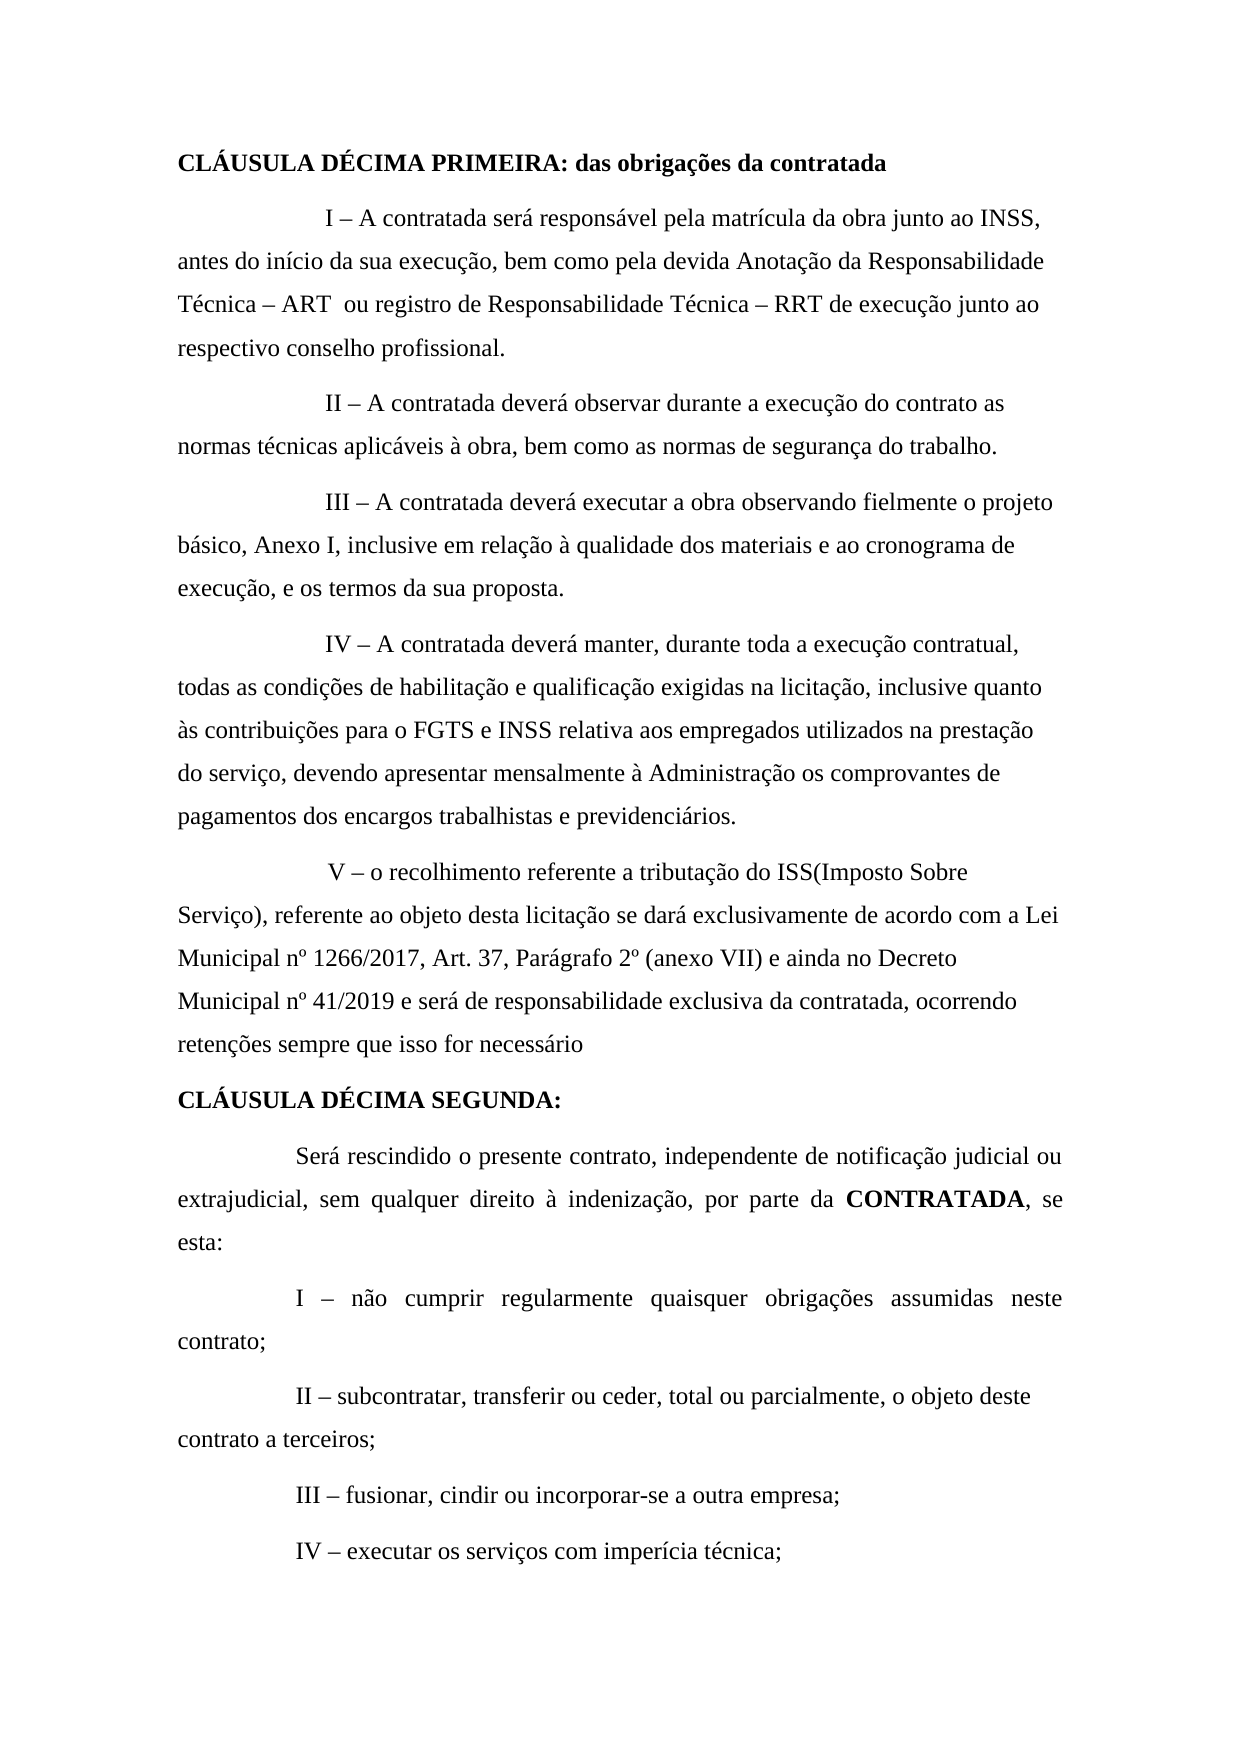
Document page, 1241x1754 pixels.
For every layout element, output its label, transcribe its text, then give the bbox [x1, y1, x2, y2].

text CLÁUSULA DÉCIMA SEGUNDA: [177, 1085, 1063, 1114]
text Será rescindido o presente contrato, independente de notificação judicial ou extrajudicial, sem qualquer direito à indenização, por parte da CONTRATADA, se esta: [177, 1141, 1063, 1256]
text II – A contratada deverá observar durante a execução do contrato as normas técnicas aplicáveis à obra, bem como as normas de segurança do trabalho. [177, 388, 1063, 460]
text CLÁUSULA DÉCIMA PRIMEIRA: das obrigações da contratada [177, 148, 1063, 176]
text I – não cumprir regularmente quaisquer obrigações assumidas neste contrato; [177, 1283, 1063, 1354]
text II – subcontratar, transferir ou ceder, total ou parcialmente, o objeto deste contrato a terceiros; [177, 1381, 1063, 1453]
text IV – executar os serviços com imperícia técnica; [177, 1536, 1063, 1564]
text III – A contratada deverá executar a obra observando fielmente o projeto básico, Anexo I, inclusive em relação à qualidade dos materiais e ao cronograma de execução, e os termos da sua proposta. [177, 487, 1063, 602]
text III – fusionar, cindir ou incorporar-se a outra empresa; [177, 1480, 1063, 1509]
text IV – A contratada deverá manter, durante toda a execução contratual, todas as condições de habilitação e qualificação exigidas na licitação, inclusive quanto às contribuições para o FGTS e INSS relativa aos empregados utilizados na prestação do serviço, devendo apresentar mensalmente à Administração os comprovantes de pagamentos dos encargos trabalhistas e previdenciários. [177, 629, 1063, 830]
text I – A contratada será responsável pela matrícula da obra junto ao INSS, antes do início da sua execução, bem como pela devida Anotação da Responsabilidade Técnica – ART ou registro de Responsabilidade Técnica – RRT de execução junto ao respectivo conselho profissional. [177, 203, 1063, 361]
text V – o recolhimento referente a tributação do ISS(Imposto Sobre Serviço), referente ao objeto desta licitação se dará exclusivamente de acordo com a Lei Municipal nº 1266/2017, Art. 37, Parágrafo 2º (anexo VII) e ainda no Decreto Municipal nº 41/2019 e será de responsabilidade exclusiva da contratada, ocorrendo retenções sempre que isso for necessário [177, 857, 1063, 1058]
